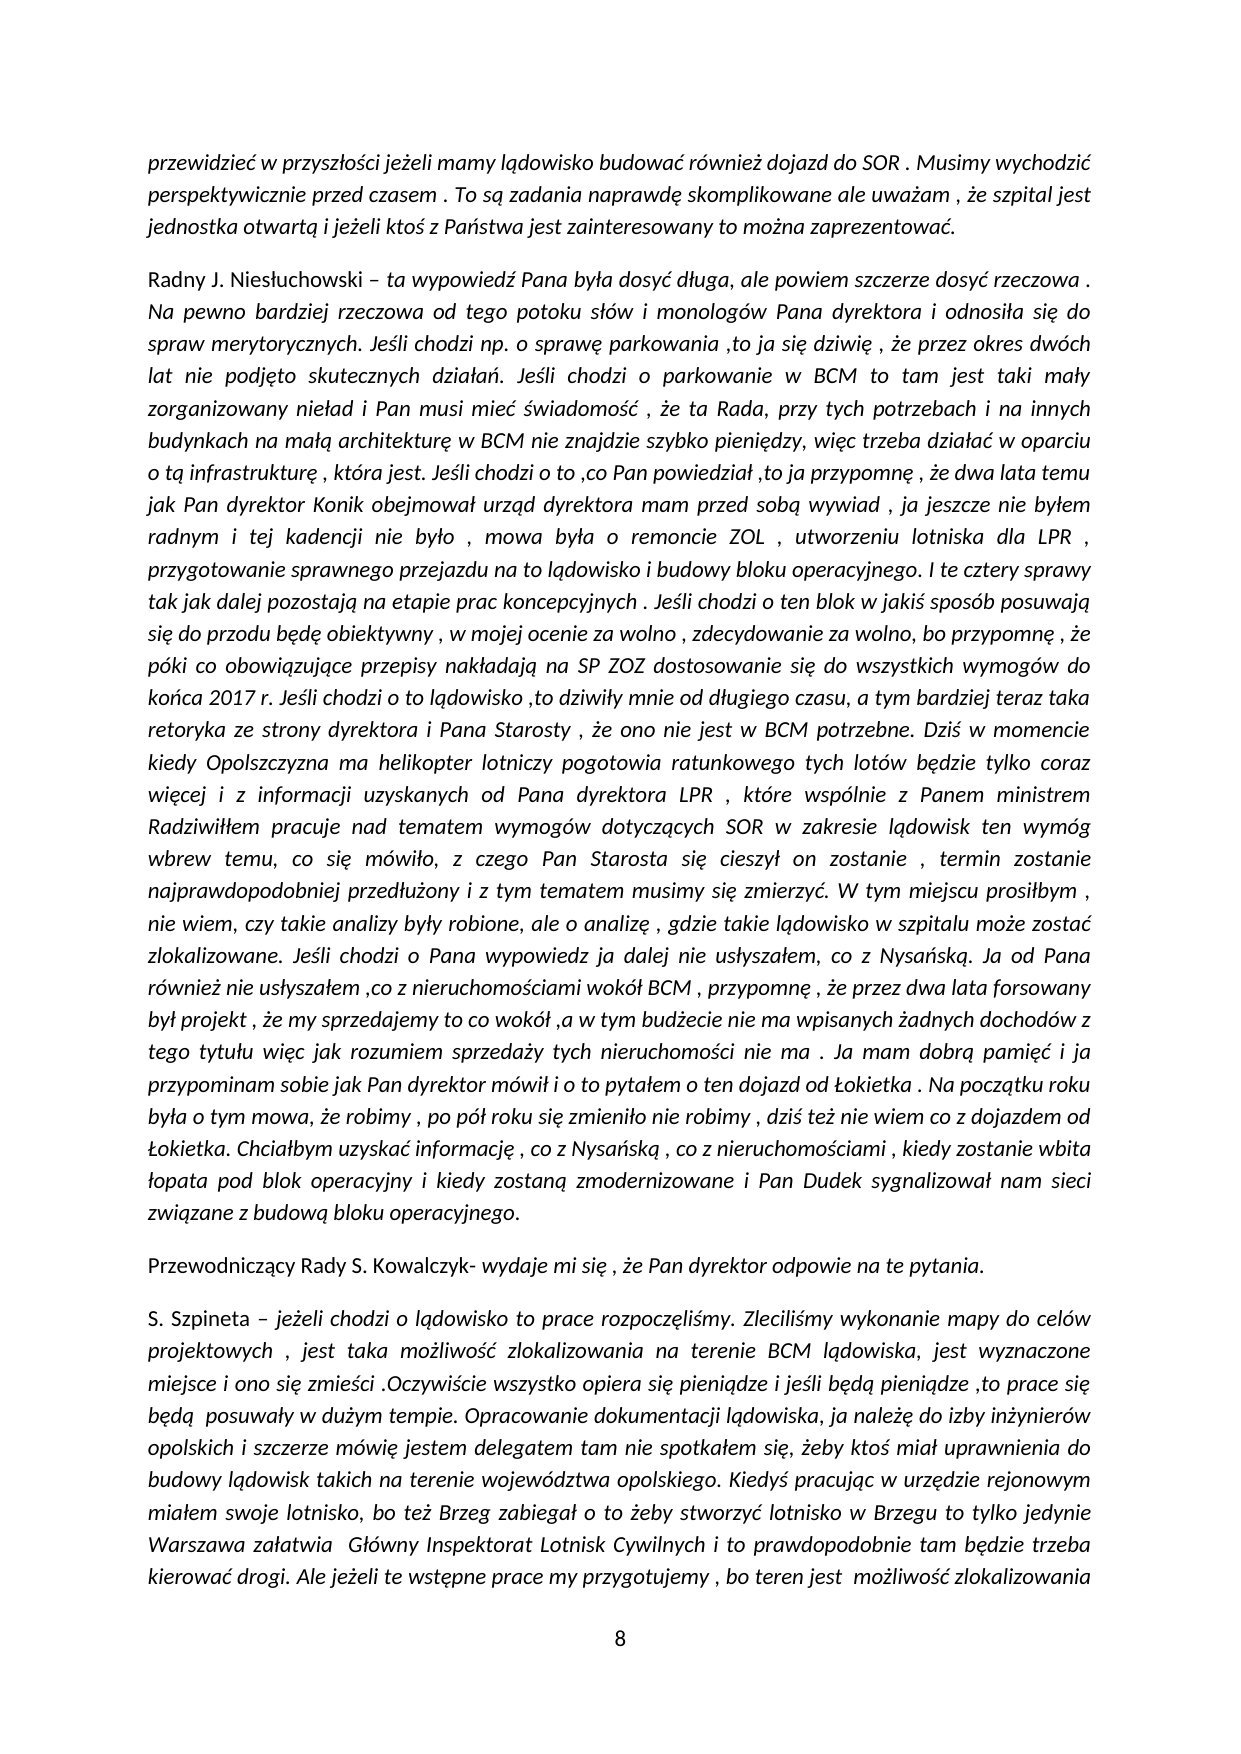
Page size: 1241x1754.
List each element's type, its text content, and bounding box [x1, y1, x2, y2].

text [148, 148, 1093, 240]
text Radny J. Niesłuchowski – ta wypowiedź Pana była dosyć długa, ale powiem szczerze dosyć rzeczowa . Na pewno bardziej rzeczowa od tego potoku słów i monologów Pana dyrektora i odnosiła się do spraw merytorycznych. Jeśli chodzi np. o sprawę parkowania ,to ja się dziwię , że przez okres dwóch lat nie podjęto skutecznych działań. Jeśli chodzi o parkowanie w BCM to tam jest taki mały zorganizowany nieład i Pan musi mieć świadomość , że ta Rada, przy tych potrzebach i na innych budynkach na małą architekturę w BCM nie znajdzie szybko pieniędzy, więc trzeba działać w oparciu o tą infrastrukturę , która jest. Jeśli chodzi o to ,co Pan powiedział ,to ja przypomnę , że dwa lata temu jak Pan dyrektor Konik obejmował urząd dyrektora mam przed sobą wywiad , ja jeszcze nie byłem radnym i tej kadencji nie było , mowa była o remoncie ZOL , utworzeniu lotniska dla LPR , przygotowanie sprawnego przejazdu na to lądowisko i budowy bloku operacyjnego. I te cztery sprawy tak jak dalej pozostają na etapie prac koncepcyjnych . Jeśli chodzi o ten blok w jakiś sposób posuwają się do przodu będę obiektywny , w mojej ocenie za wolno , zdecydowanie za wolno, bo przypomnę , że póki co obowiązujące przepisy nakładają na SP ZOZ dostosowanie się do wszystkich wymogów do końca 2017 r. Jeśli chodzi o to lądowisko ,to dziwiły mnie od długiego czasu, a tym bardziej teraz taka retoryka ze strony dyrektora i Pana Starosty , że ono nie jest w BCM potrzebne. Dziś w momencie kiedy Opolszczyzna ma helikopter lotniczy pogotowia ratunkowego tych lotów będzie tylko coraz więcej i z informacji uzyskanych od Pana dyrektora LPR , które wspólnie z Panem ministrem Radziwiłłem pracuje nad tematem wymogów dotyczących SOR w zakresie lądowisk ten wymóg wbrew temu, co się mówiło, z czego Pan Starosta się cieszył on zostanie , termin zostanie najprawdopodobniej przedłużony i z tym tematem musimy się zmierzyć. W tym miejscu prosiłbym , nie wiem, czy takie analizy były robione, ale o analizę , gdzie takie lądowisko w szpitalu może zostać zlokalizowane. Jeśli chodzi o Pana wypowiedz ja dalej nie usłyszałem, co z Nysańską. Ja od Pana również nie usłyszałem ,co z nieruchomościami wokół BCM , przypomnę , że przez dwa lata forsowany był projekt , że my sprzedajemy to co wokół ,a w tym budżecie nie ma wpisanych żadnych dochodów z tego tytułu więc jak rozumiem sprzedaży tych nieruchomości nie ma . Ja mam dobrą pamięć i ja przypominam sobie jak Pan dyrektor mówił i o to pytałem o ten dojazd od Łokietka . Na początku roku była o tym mowa, że robimy , po pół roku się zmieniło nie robimy , dziś też nie wiem co z dojazdem od Łokietka. Chciałbym uzyskać informację , co z Nysańską , co z nieruchomościami , kiedy zostanie wbita łopata pod blok operacyjny i kiedy zostaną zmodernizowane i Pan Dudek sygnalizował nam sieci związane z budową bloku operacyjnego. [148, 265, 1093, 1226]
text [148, 1304, 1093, 1590]
text Przewodniczący Rady S. Kowalczyk- wydaje mi się , że Pan dyrektor odpowie na te pytania. [148, 1251, 1093, 1279]
